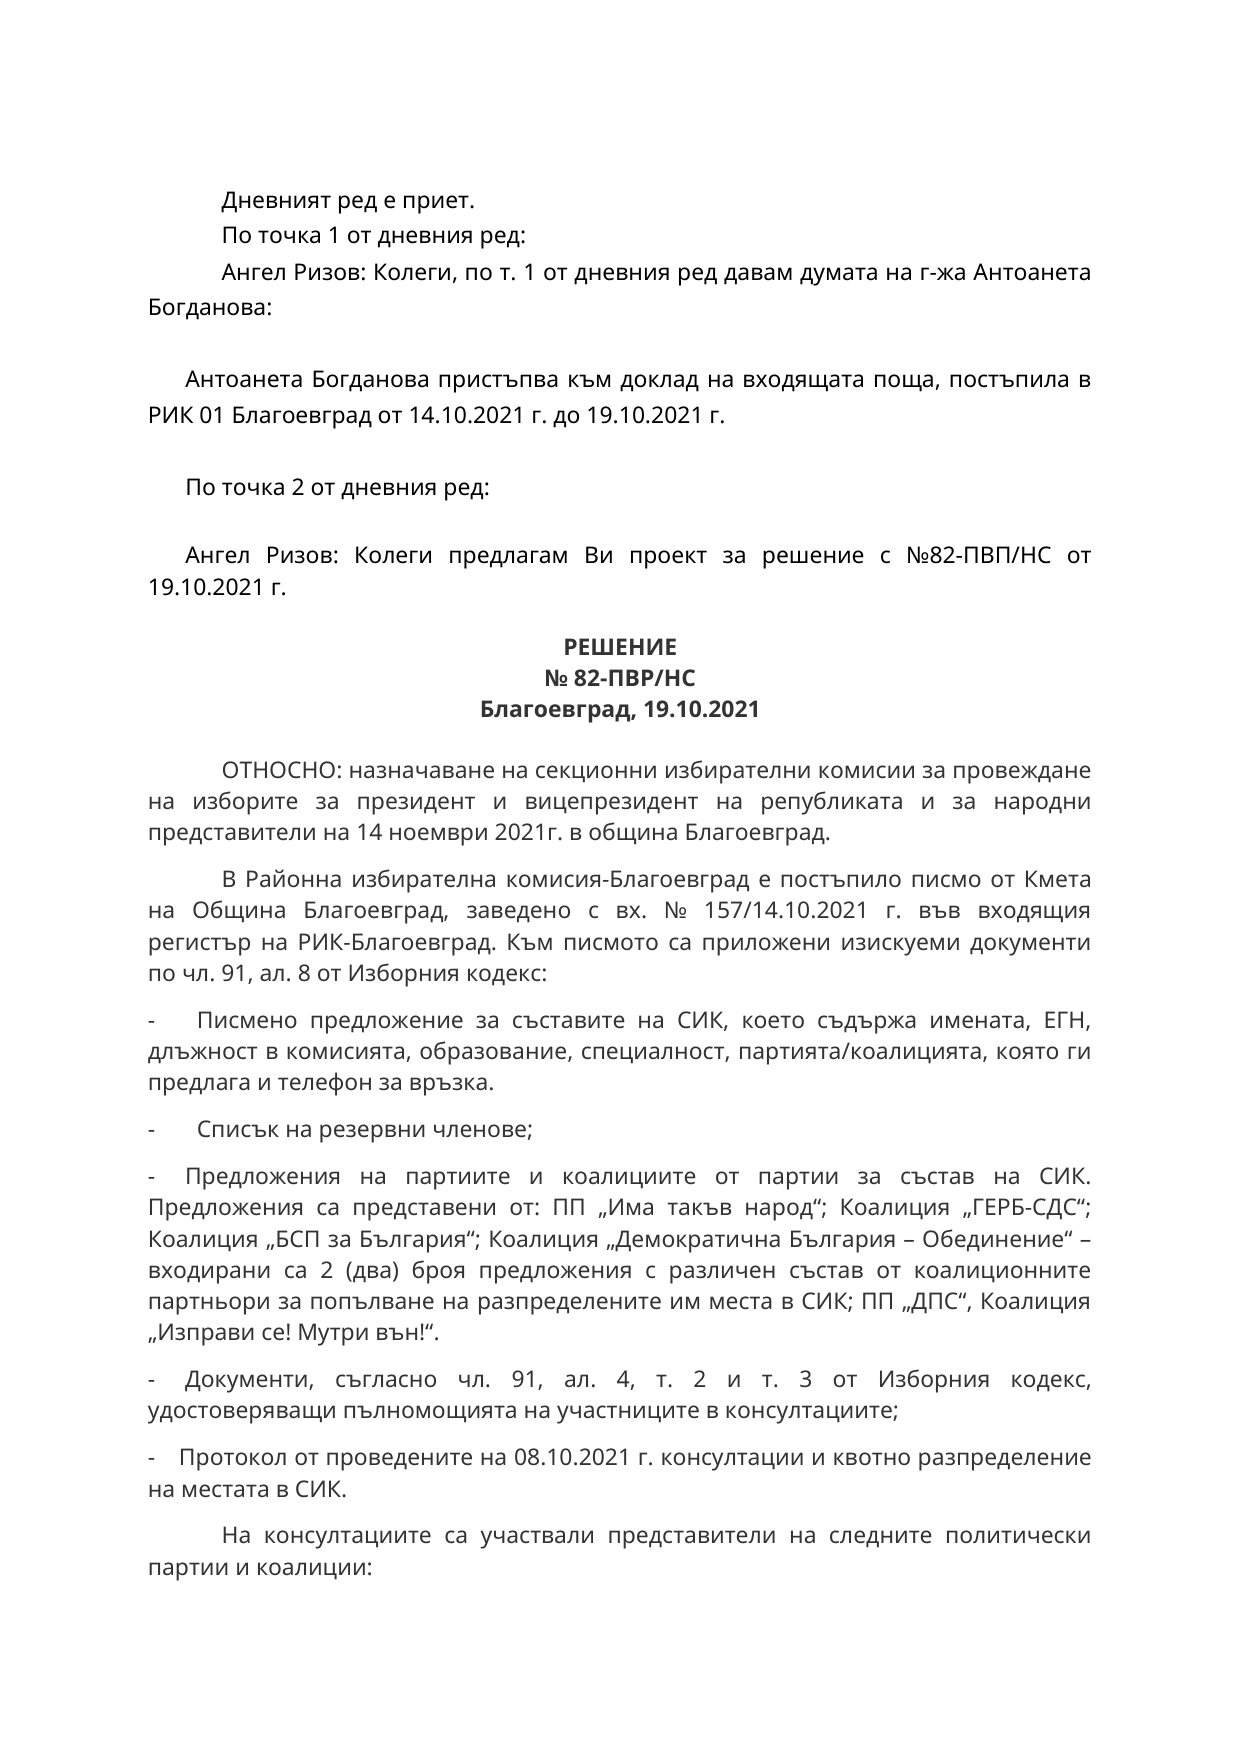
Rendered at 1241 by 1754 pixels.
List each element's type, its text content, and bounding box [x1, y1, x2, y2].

text На консултациите са участвали представители на следните политически партии и коалиции: [148, 1519, 1093, 1582]
text Антоанета Богданова пристъпва към доклад на входящата поща, постъпила в РИК 01 Благоевград от 14.10.2021 г. до 19.10.2021 г. [148, 363, 1093, 430]
text - Писмено предложение за съставите на СИК, което съдържа имената, ЕГН, длъжност в комисията, образование, специалност, партията/коалицията, която ги предлага и телефон за връзка. [148, 1004, 1093, 1097]
text Ангел Ризов: Колеги предлагам Ви проект за решение с №82-ПВП/НС от 19.10.2021 г. [148, 539, 1093, 602]
text ОТНОСНО: назначаване на секционни избирателни комисии за провеждане на изборите за президент и вицепрезидент на републиката и за народни представители на 14 ноември 2021г. в община Благоевград. [148, 754, 1093, 847]
text - Предложения на партиите и коалициите от партии за състав на СИК. Предложения са представени от: ПП „Има такъв народ“; Коалиция „ГЕРБ-СДС“; Коалиция „БСП за България“; Коалиция „Демократична България – Обединение“ – входирани са 2 (два) броя предложения с различен състав от коалиционните партньори за попълване на разпределените им места в СИК; ПП „ДПС“, Коалиция „Изправи се! Мутри вън!“. [148, 1160, 1093, 1347]
text По точка 2 от дневния ред: [148, 471, 1093, 502]
text - Протокол от проведените на 08.10.2021 г. консултации и квотно разпределение на местата в СИК. [148, 1441, 1093, 1504]
text - Списък на резервни членове; [148, 1113, 1093, 1144]
text Ангел Ризов: Колеги, по т. 1 от дневния ред давам думата на г-жа Антоанета Богданова: [148, 255, 1093, 323]
text - Документи, съгласно чл. 91, ал. 4, т. 2 и т. 3 от Изборния кодекс, удостоверяващи пълномощията на участниците в консултациите; [148, 1363, 1093, 1426]
text В Районна избирателна комисия-Благоевград е постъпило писмо от Кмета на Община Благоевград, заведено с вх. № 157/14.10.2021 г. във входящия регистър на РИК-Благоевград. Към писмото са приложени изискуеми документи по чл. 91, ал. 8 от Изборния кодекс: [148, 863, 1093, 988]
text По точка 1 от дневния ред: [148, 219, 1093, 251]
text Дневният ред е приет. [148, 183, 1093, 215]
title РЕШЕНИЕ № 82-ПВР/НС Благоевград, 19.10.2021 [148, 631, 1093, 724]
